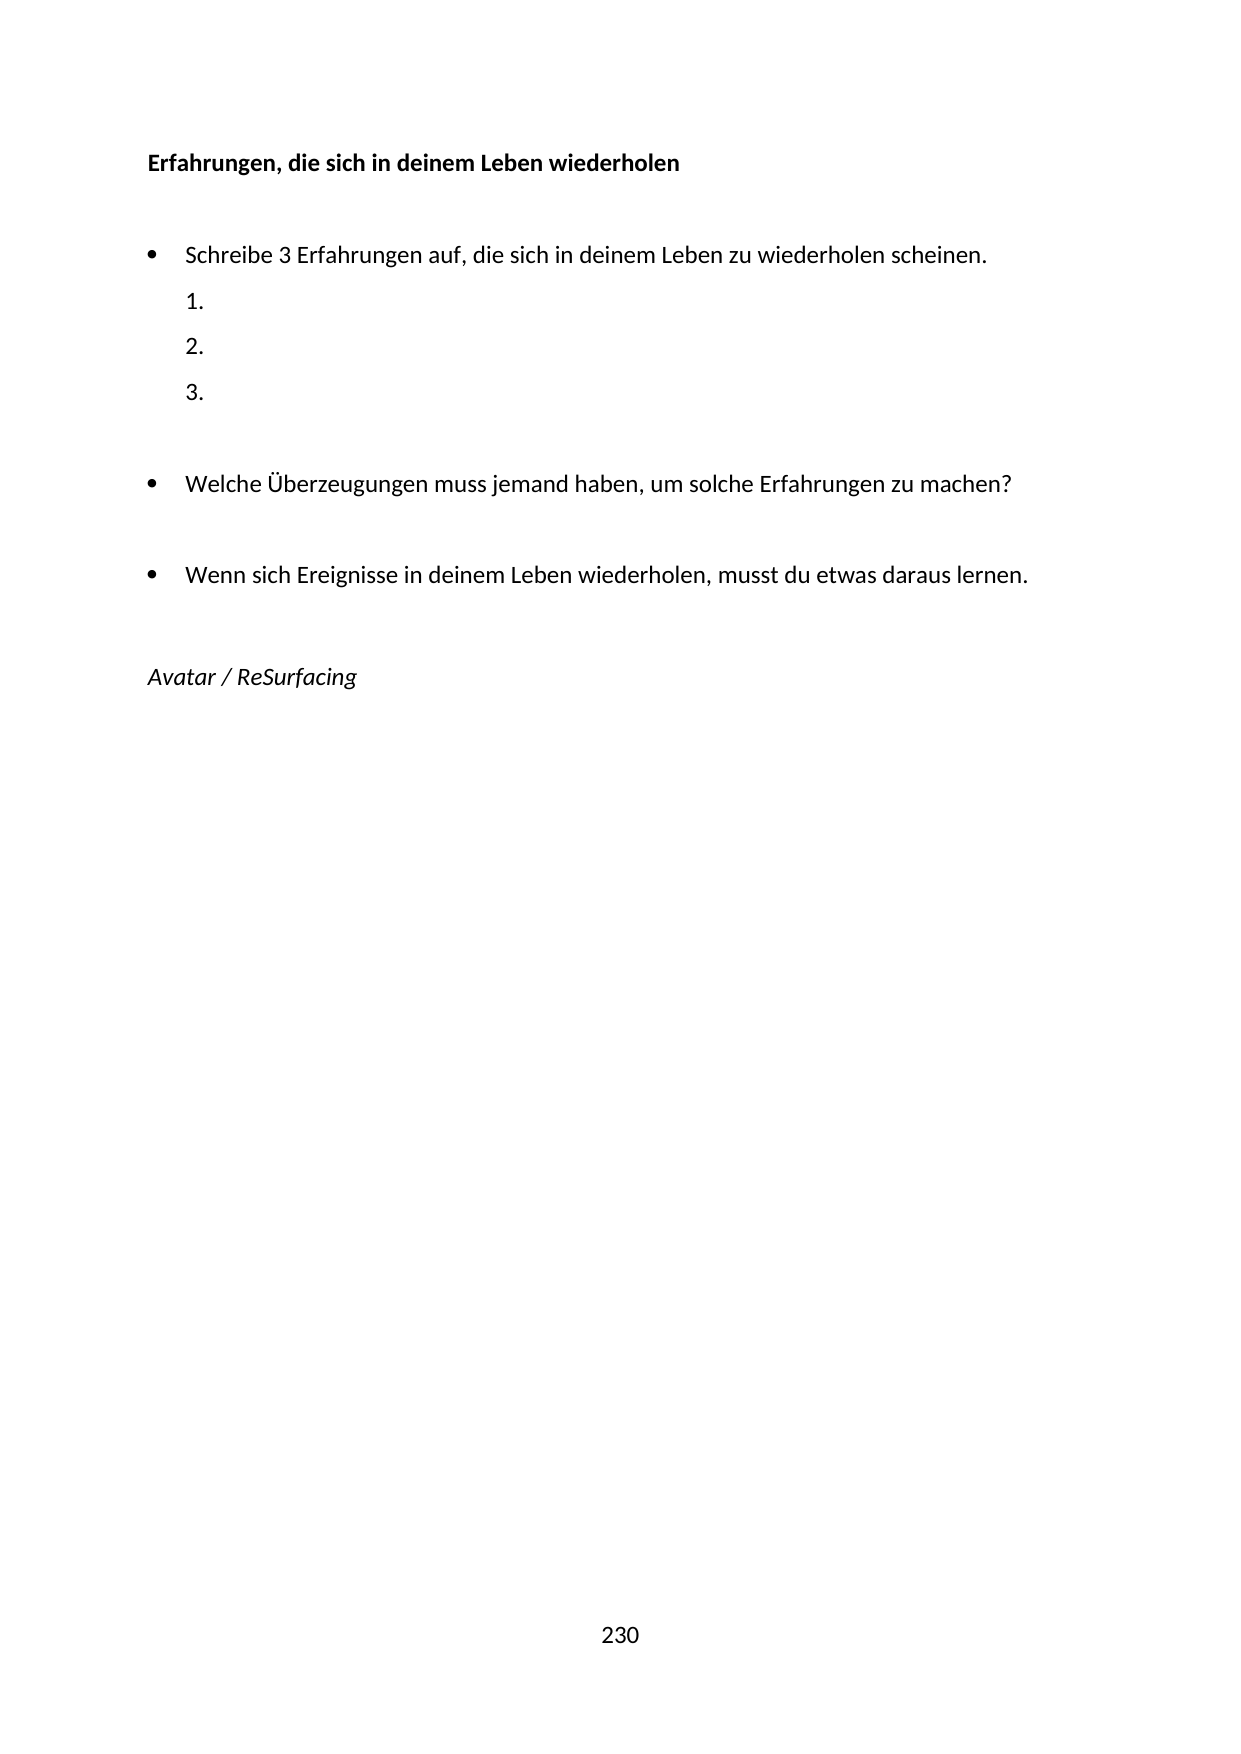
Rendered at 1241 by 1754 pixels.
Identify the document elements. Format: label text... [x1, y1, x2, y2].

list Wenn sich Ereignisse in deinem Leben wiederholen, musst du etwas daraus lernen. [148, 559, 1093, 590]
list Schreibe 3 Erfahrungen auf, die sich in deinem Leben zu wiederholen scheinen. [148, 239, 1093, 269]
text Erfahrungen, die sich in deinem Leben wiederholen [148, 148, 1093, 178]
list Welche Überzeugungen muss jemand haben, um solche Erfahrungen zu machen? [148, 468, 1093, 498]
text Avatar / ReSurfacing [148, 661, 1093, 691]
